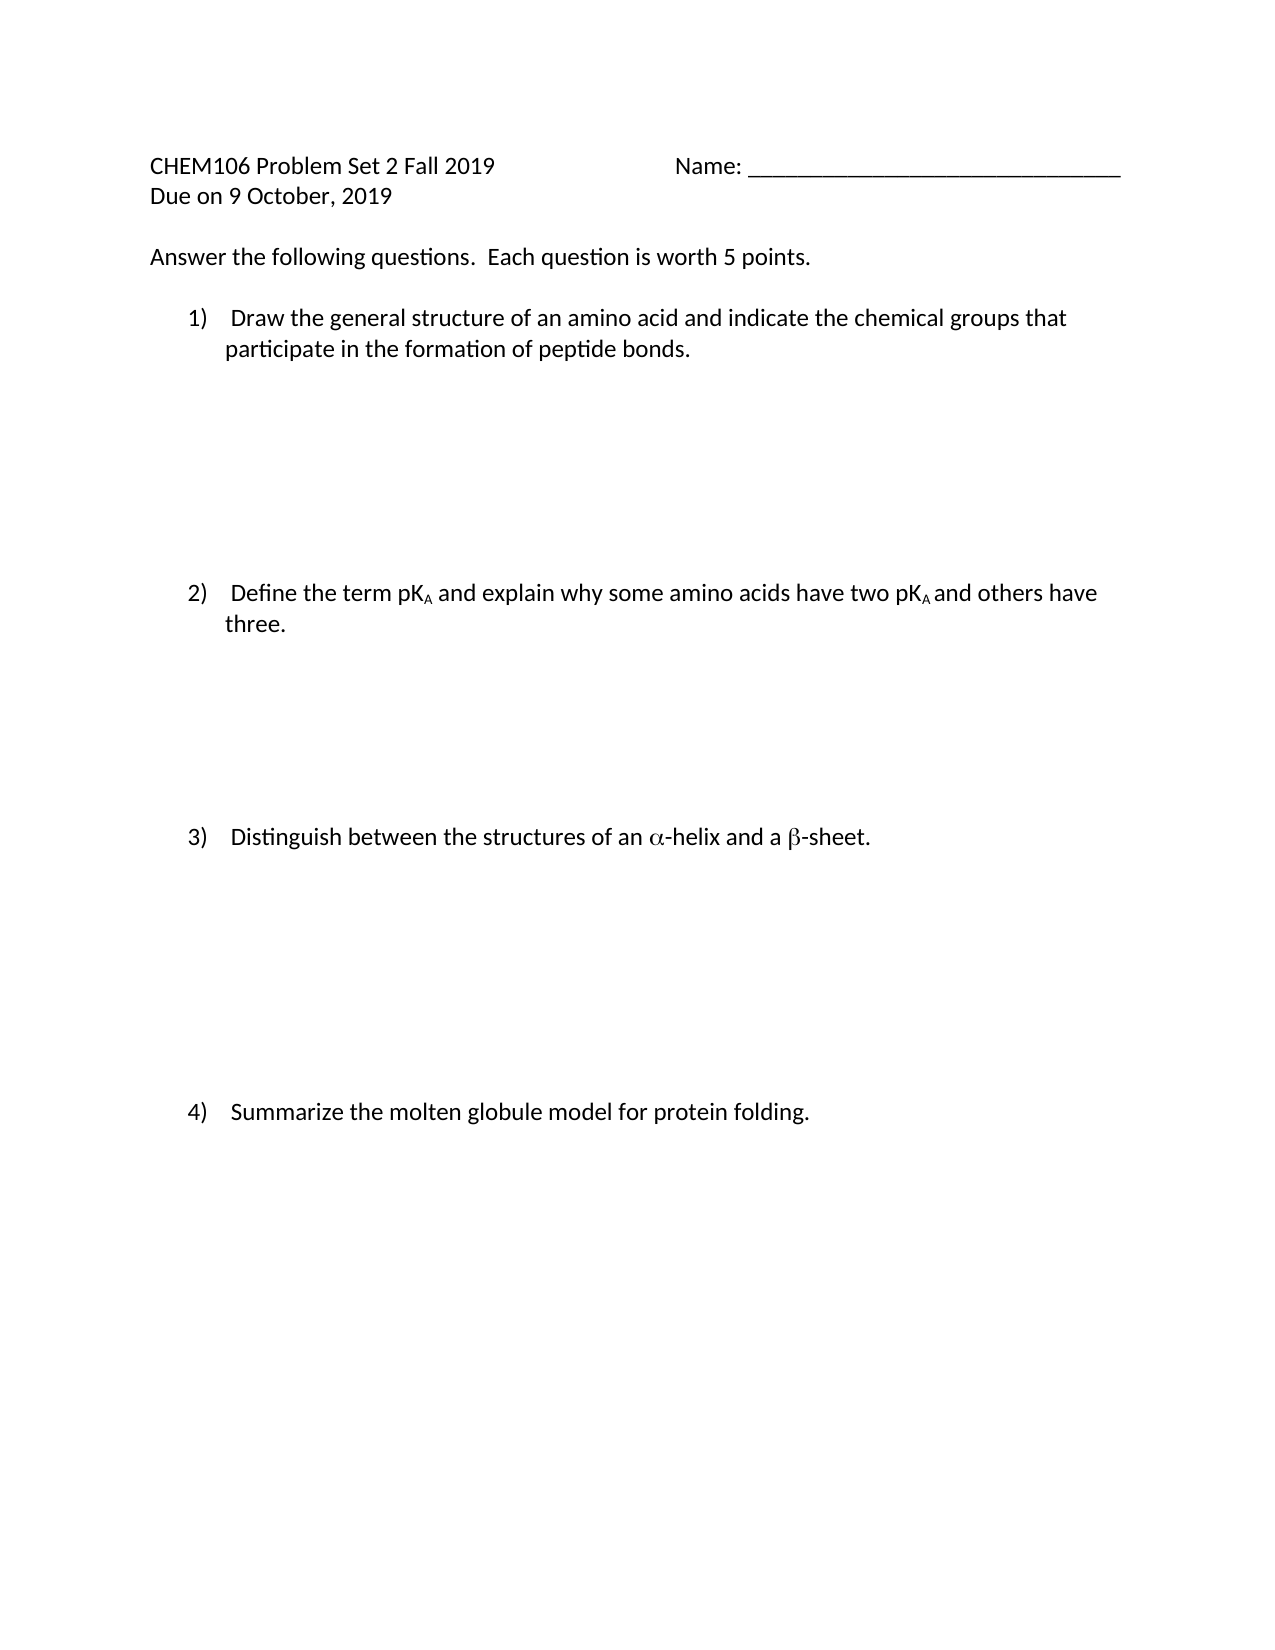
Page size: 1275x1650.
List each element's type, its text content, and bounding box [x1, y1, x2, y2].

text Due on 9 October, 2019 [150, 181, 1125, 211]
list Define the term pKA and explain why some amino acids have two pKA and others have three. [187, 577, 1125, 638]
list Draw the general structure of an amino acid and indicate the chemical groups that participate in the formation of peptide bonds. [187, 303, 1125, 364]
list Summarize the molten globule model for protein folding. [187, 1096, 1125, 1127]
text Answer the following questions. Each question is worth 5 points. [150, 242, 1125, 272]
list Distinguish between the structures of an -helix and a -sheet. [187, 821, 1125, 852]
text CHEM106 Problem Set 2 Fall 2019 Name: ______________________________ [150, 150, 1125, 181]
